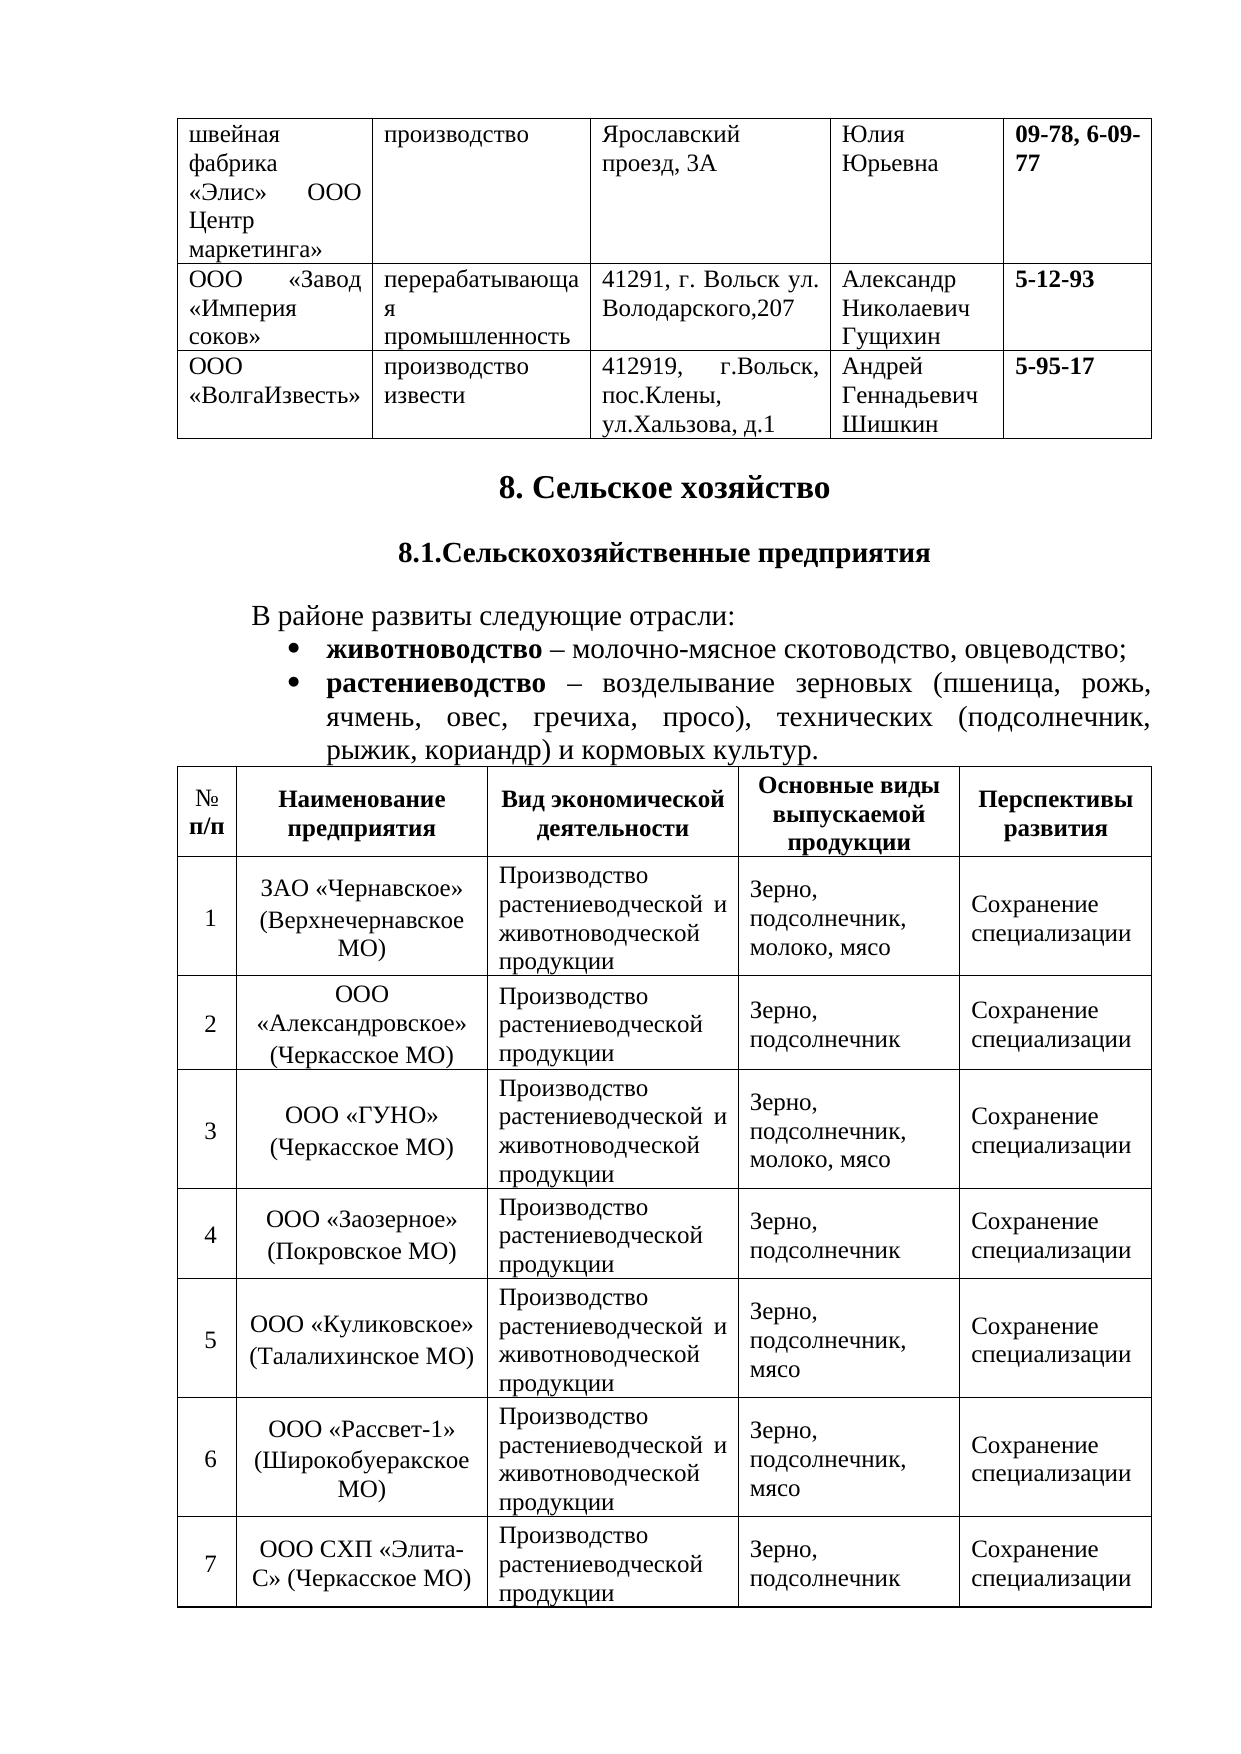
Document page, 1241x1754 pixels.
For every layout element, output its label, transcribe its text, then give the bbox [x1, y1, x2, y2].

table_header Наименование предприятия [237, 767, 487, 856]
table_header Основные виды выпускаемой продукции [739, 767, 959, 856]
subtitle 8. Сельское хозяйство [177, 468, 1152, 506]
table_cell 2 [178, 976, 236, 1068]
table_cell ООО «Завод «Империя соков» [178, 264, 372, 350]
table_cell Сохранение специализации [960, 1398, 1151, 1516]
table_cell ООО СХП «Элита-С» (Черкасское МО) [237, 1517, 487, 1606]
table_cell ЗАО «Чернавское» (Верхнечернавское МО) [237, 857, 487, 975]
table_cell 7 [178, 1517, 236, 1606]
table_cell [831, 119, 1003, 263]
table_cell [960, 1517, 1151, 1606]
table_cell производство извести [373, 351, 590, 437]
table_cell Производство растениеводческой продукции [488, 1189, 738, 1278]
table_cell ООО «Рассвет-1» (Широкобуеракское МО) [237, 1398, 487, 1516]
table_header Вид экономической деятельности [488, 767, 738, 856]
table_cell Зерно, подсолнечник, молоко, мясо [739, 1070, 959, 1188]
table_header Перспективы развития [960, 767, 1151, 856]
table_cell Андрей Геннадьевич Шишкин [831, 351, 1003, 437]
table_cell Сохранение специализации [960, 1279, 1151, 1397]
subtitle 8.1.Сельскохозяйственные предприятия [177, 535, 1152, 569]
table_cell Сохранение специализации [960, 1070, 1151, 1188]
table_cell ООО «Александровское» (Черкасское МО) [237, 976, 487, 1068]
table_cell Зерно, подсолнечник [739, 976, 959, 1068]
table_header № п/п [178, 767, 236, 856]
table_cell 6 [178, 1398, 236, 1516]
table_cell 412919, г.Вольск, пос.Клены, ул.Хальзова, д.1 [591, 351, 830, 437]
table_cell 3 [178, 1070, 236, 1188]
table_cell Производство растениеводческой продукции [488, 1517, 738, 1606]
table_cell Зерно, подсолнечник [739, 1189, 959, 1278]
table_cell перерабатывающая промышленность [373, 264, 590, 350]
table_cell Сохранение специализации [960, 976, 1151, 1068]
table_cell Александр Николаевич Гущихин [831, 264, 1003, 350]
table_cell Зерно, подсолнечник, мясо [739, 1279, 959, 1397]
table_cell ООО «ВолгаИзвесть» [178, 351, 372, 437]
table_cell Производство растениеводческой и животноводческой продукции [488, 857, 738, 975]
table_cell 1 [178, 857, 236, 975]
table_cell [1004, 119, 1151, 263]
text В районе развиты следующие отрасли: [177, 598, 1152, 631]
table_cell Зерно, подсолнечник, молоко, мясо [739, 857, 959, 975]
table_cell Сохранение специализации [960, 857, 1151, 975]
table_cell 5-12-93 [1004, 264, 1151, 350]
table_cell Производство растениеводческой и животноводческой продукции [488, 1279, 738, 1397]
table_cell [591, 119, 830, 263]
table_cell 41291, г. Вольск ул. Володарского,207 [591, 264, 830, 350]
table_cell Производство растениеводческой и животноводческой продукции [488, 1070, 738, 1188]
table_cell 5 [178, 1279, 236, 1397]
list животноводство – молочно-мясное скотоводство, овцеводство; [288, 631, 1152, 665]
table_cell Производство растениеводческой продукции [488, 976, 738, 1068]
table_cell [178, 119, 372, 263]
table_cell 4 [178, 1189, 236, 1278]
table_cell ООО «ГУНО» (Черкасское МО) [237, 1070, 487, 1188]
table_cell 5-95-17 [1004, 351, 1151, 437]
table_cell Зерно, подсолнечник, мясо [739, 1398, 959, 1516]
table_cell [488, 1398, 738, 1516]
table_cell Зерно, подсолнечник [739, 1517, 959, 1606]
list растениеводство – возделывание зерновых (пшеница, рожь, ячмень, овес, гречиха, просо), технических (подсолнечник, рыжик, кориандр) и кормовых культур. [288, 665, 1152, 766]
table_cell ООО «Заозерное» (Покровское МО) [237, 1189, 487, 1278]
table_cell Сохранение специализации [960, 1189, 1151, 1278]
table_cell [373, 119, 590, 263]
table_cell ООО «Куликовское» (Талалихинское МО) [237, 1279, 487, 1397]
